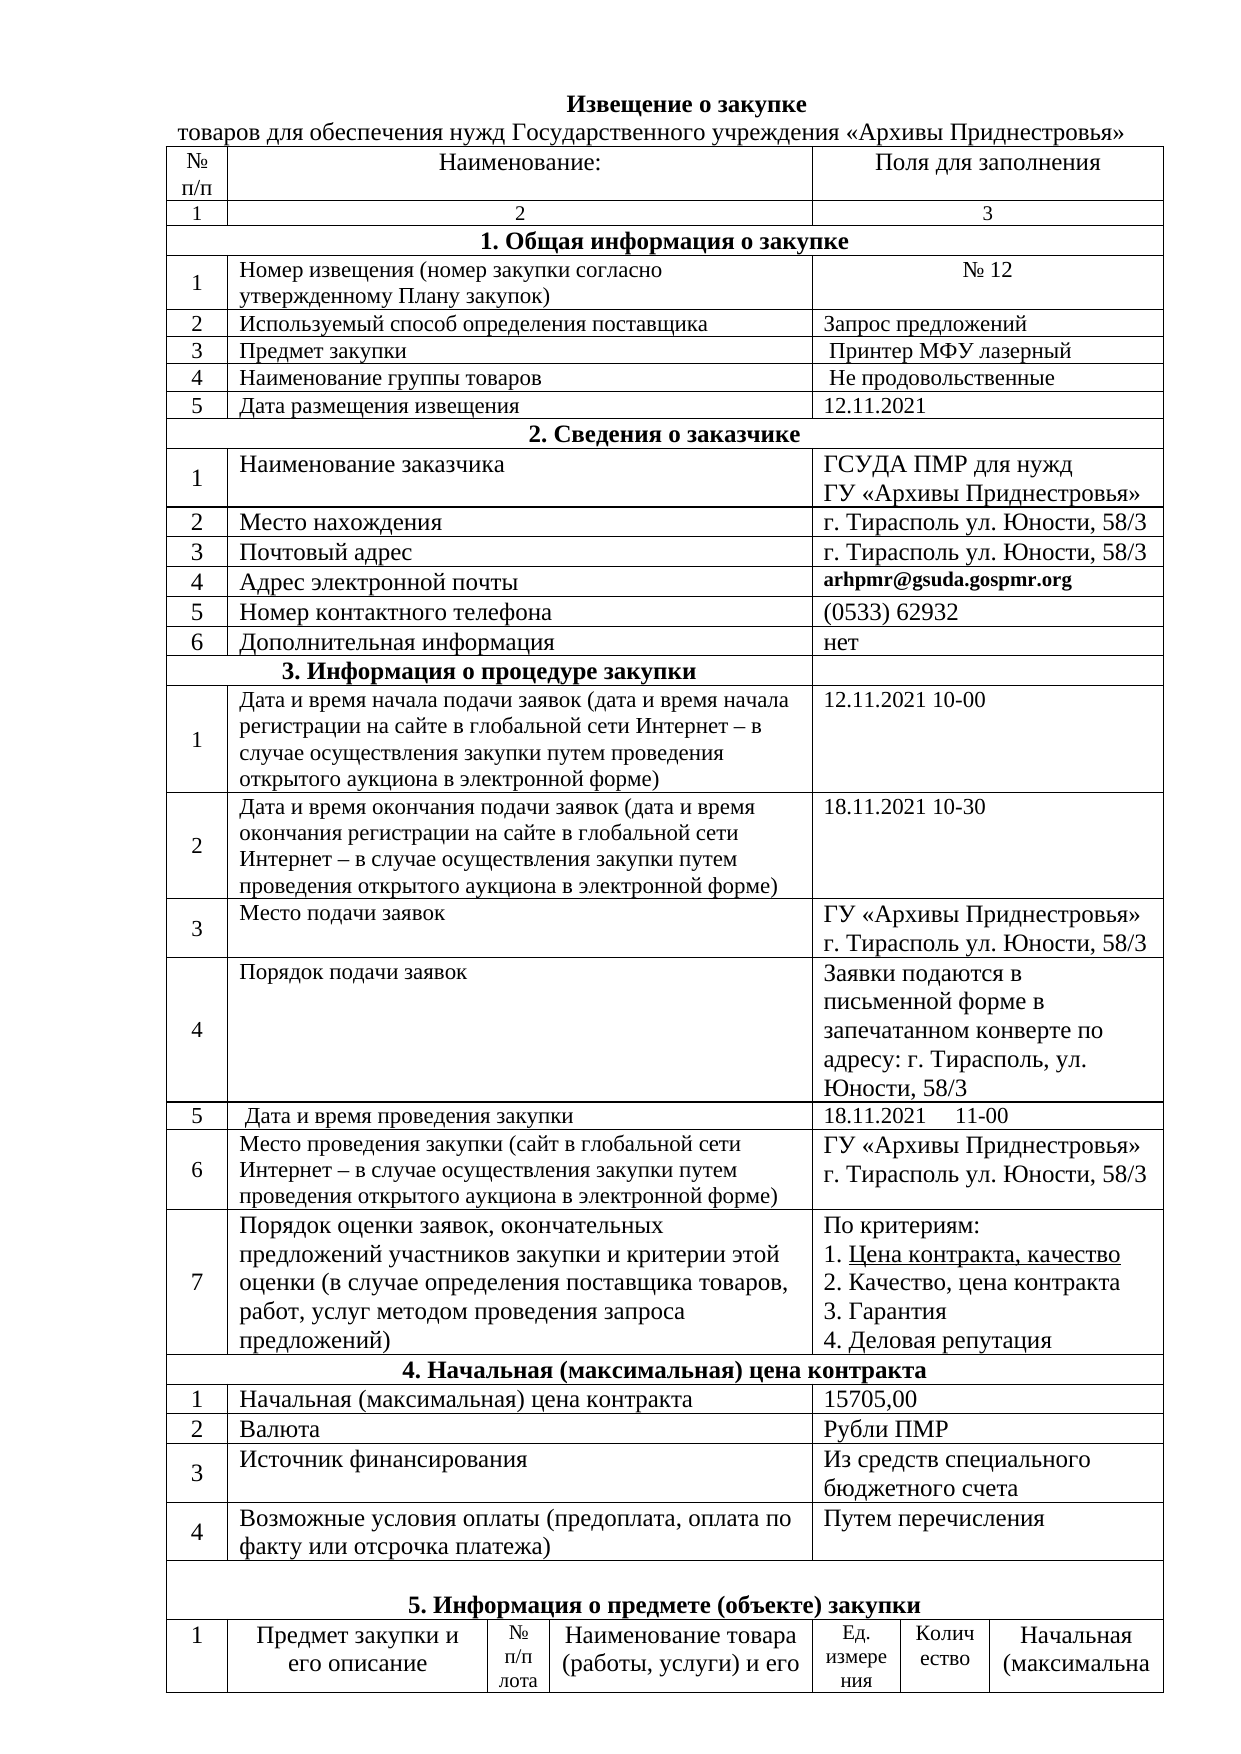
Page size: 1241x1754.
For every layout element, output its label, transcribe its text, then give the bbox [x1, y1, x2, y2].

table_cell г. Тирасполь ул. Юности, 58/3 [813, 508, 1163, 536]
table_header Наименование: [228, 147, 812, 200]
table_cell Место проведения закупки (сайт в глобальной сети Интернет – в случае осуществления закупки путем проведения открытого аукциона в электронной форме) [228, 1130, 812, 1209]
text Извещение о закупке [177, 89, 1196, 117]
table_cell ГСУДА ПМР для нужд ГУ «Архивы Приднестровья» [813, 449, 1163, 506]
table_cell 2. Сведения о заказчике [167, 419, 1163, 448]
table_cell Наименование группы товаров [228, 364, 812, 391]
table_cell 3. Информация о процедуре закупки [167, 656, 812, 685]
table_cell Используемый способ определения поставщика [228, 310, 812, 336]
table_cell № п/п лота [488, 1620, 549, 1692]
table_cell 15705,00 [813, 1385, 1163, 1413]
table_cell 2 [167, 1414, 227, 1443]
table_cell Дата и время проведения закупки [228, 1103, 812, 1129]
table_cell 2 [228, 201, 812, 225]
table_header № п/п [167, 147, 227, 200]
table_cell arhpmr@gsuda.gospmr.org [813, 567, 1163, 596]
table_cell Рубли ПМР [813, 1414, 1163, 1443]
table_cell 4 [167, 567, 227, 596]
table_cell 3 [167, 337, 227, 363]
table_cell ГУ «Архивы Приднестровья» г. Тирасполь ул. Юности, 58/3 [813, 899, 1163, 957]
table_cell Наименование заказчика [228, 449, 812, 506]
table_cell 4 [167, 1503, 227, 1560]
table_cell Порядок оценки заявок, окончательных предложений участников закупки и критерии этой оценки (в случае определения поставщика товаров, работ, услуг методом проведения запроса предложений) [228, 1210, 812, 1354]
table_cell Начальная (максимальная) цена контракта [228, 1385, 812, 1413]
table_cell 5. Информация о предмете (объекте) закупки [167, 1561, 1163, 1619]
table_cell Адрес электронной почты [228, 567, 812, 596]
table_cell 1 [167, 449, 227, 506]
table_cell Место подачи заявок [228, 899, 812, 957]
table_cell Номер контактного телефона [228, 597, 812, 626]
table_cell ГУ «Архивы Приднестровья» г. Тирасполь ул. Юности, 58/3 [813, 1130, 1163, 1209]
table_cell 6 [167, 627, 227, 655]
table_cell 1. Общая информация о закупке [167, 226, 1163, 255]
table_cell 1 [167, 686, 227, 792]
table_cell 2 [167, 508, 227, 536]
table_cell 12.11.2021 10-00 [813, 686, 1163, 792]
table_cell [813, 656, 1163, 685]
table_cell Номер извещения (номер закупки согласно утвержденному Плану закупок) [228, 256, 812, 308]
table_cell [228, 1620, 487, 1692]
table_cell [990, 1620, 1163, 1692]
table_cell Путем перечисления [813, 1503, 1163, 1560]
table_cell Дата и время начала подачи заявок (дата и время начала регистрации на сайте в глобальной сети Интернет – в случае осуществления закупки путем проведения открытого аукциона в электронной форме) [228, 686, 812, 792]
table_cell Запрос предложений [813, 310, 1163, 336]
table_cell Из средств специального бюджетного счета [813, 1444, 1163, 1502]
table_cell 5 [167, 597, 227, 626]
table_cell 5 [167, 1103, 227, 1129]
table_cell Заявки подаются в письменной форме в запечатанном конверте по адресу: г. Тирасполь, ул. Юности, 58/3 [813, 958, 1163, 1101]
text товаров для обеспечения нужд Государственного учреждения «Архивы Приднестровья» [177, 117, 1196, 146]
table_cell 4 [167, 364, 227, 391]
table_cell 3 [167, 899, 227, 957]
table_cell Принтер МФУ лазерный [813, 337, 1163, 363]
table_cell Предмет закупки [228, 337, 812, 363]
table_cell Почтовый адрес [228, 537, 812, 566]
table_cell г. Тирасполь ул. Юности, 58/3 [813, 537, 1163, 566]
table_cell 2 [167, 793, 227, 898]
table_cell Не продовольственные [813, 364, 1163, 391]
table_cell Дата и время окончания подачи заявок (дата и время окончания регистрации на сайте в глобальной сети Интернет – в случае осуществления закупки путем проведения открытого аукциона в электронной форме) [228, 793, 812, 898]
table_cell 1 [167, 201, 227, 225]
table_cell 6 [167, 1130, 227, 1209]
table_cell 5 [167, 392, 227, 418]
table_cell 1 [167, 1385, 227, 1413]
table_cell 18.11.2021 10-30 [813, 793, 1163, 898]
table_cell 3 [167, 1444, 227, 1502]
table_cell 12.11.2021 [813, 392, 1163, 418]
table_cell 2 [167, 310, 227, 336]
table_cell № 12 [813, 256, 1163, 308]
table_cell Дополнительная информация [228, 627, 812, 655]
table_cell Возможные условия оплаты (предоплата, оплата по факту или отсрочка платежа) [228, 1503, 812, 1560]
table_cell 4 [167, 958, 227, 1101]
table_cell 1 [167, 256, 227, 308]
table_cell 3 [813, 201, 1163, 225]
table_cell (0533) 62932 [813, 597, 1163, 626]
table_cell 7 [167, 1210, 227, 1354]
table_cell Место нахождения [228, 508, 812, 536]
table_cell 18.11.2021 11-00 [813, 1103, 1163, 1129]
table_header Поля для заполнения [813, 147, 1163, 200]
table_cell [550, 1620, 812, 1692]
table_cell 1 [167, 1620, 227, 1692]
table_cell По критериям: 1. Цена контракта, качество 2. Качество, цена контракта 3. Гарантия 4. Деловая репутация [813, 1210, 1163, 1354]
table_cell нет [813, 627, 1163, 655]
table_cell Валюта [228, 1414, 812, 1443]
table_cell Количество [901, 1620, 989, 1692]
table_cell Дата размещения извещения [228, 392, 812, 418]
table_cell Порядок подачи заявок [228, 958, 812, 1101]
table_cell 4. Начальная (максимальная) цена контракта [167, 1355, 1163, 1383]
table_cell 3 [167, 537, 227, 566]
table_cell Ед. измерения [813, 1620, 900, 1692]
table_cell Источник финансирования [228, 1444, 812, 1502]
